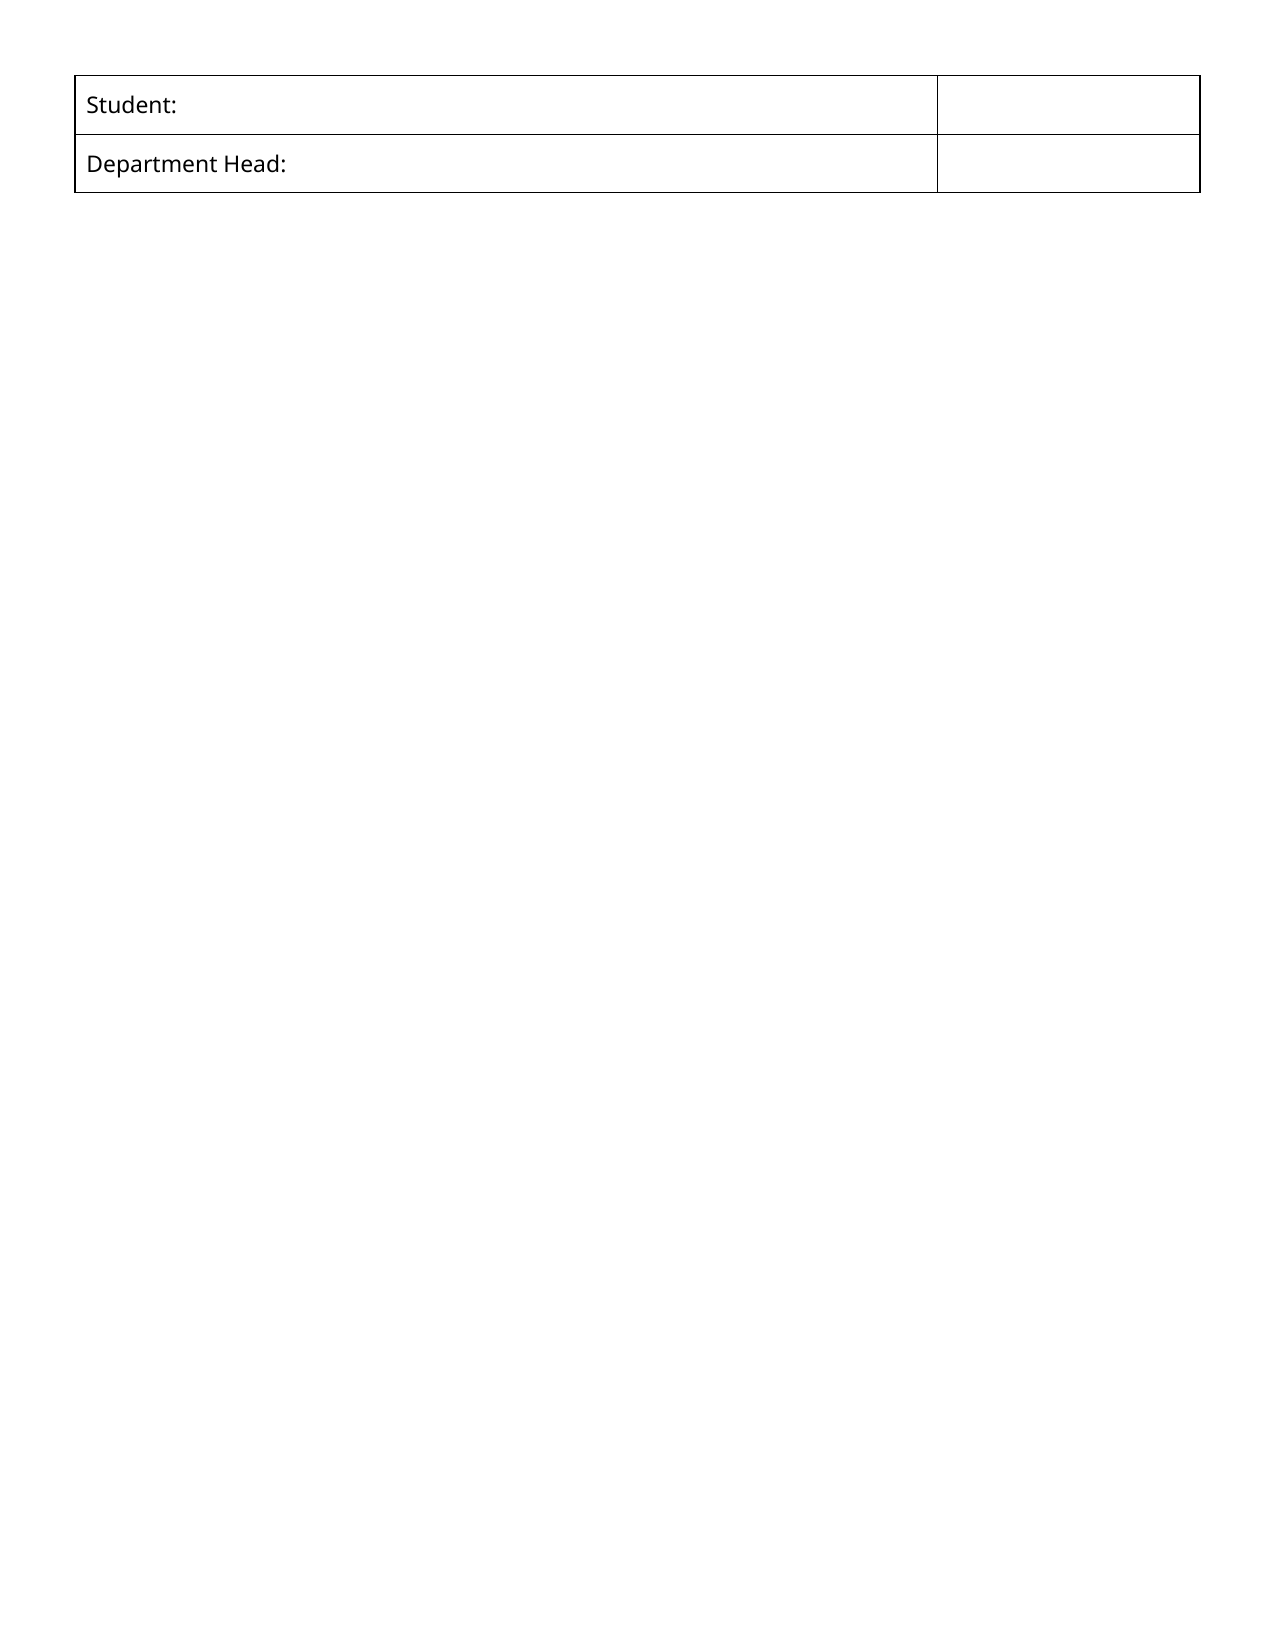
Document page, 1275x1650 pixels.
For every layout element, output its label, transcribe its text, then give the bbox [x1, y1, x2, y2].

table_cell [938, 76, 1199, 133]
table_cell Department Head: [76, 135, 937, 192]
table_cell [938, 135, 1199, 192]
table_cell Student: [76, 76, 937, 133]
